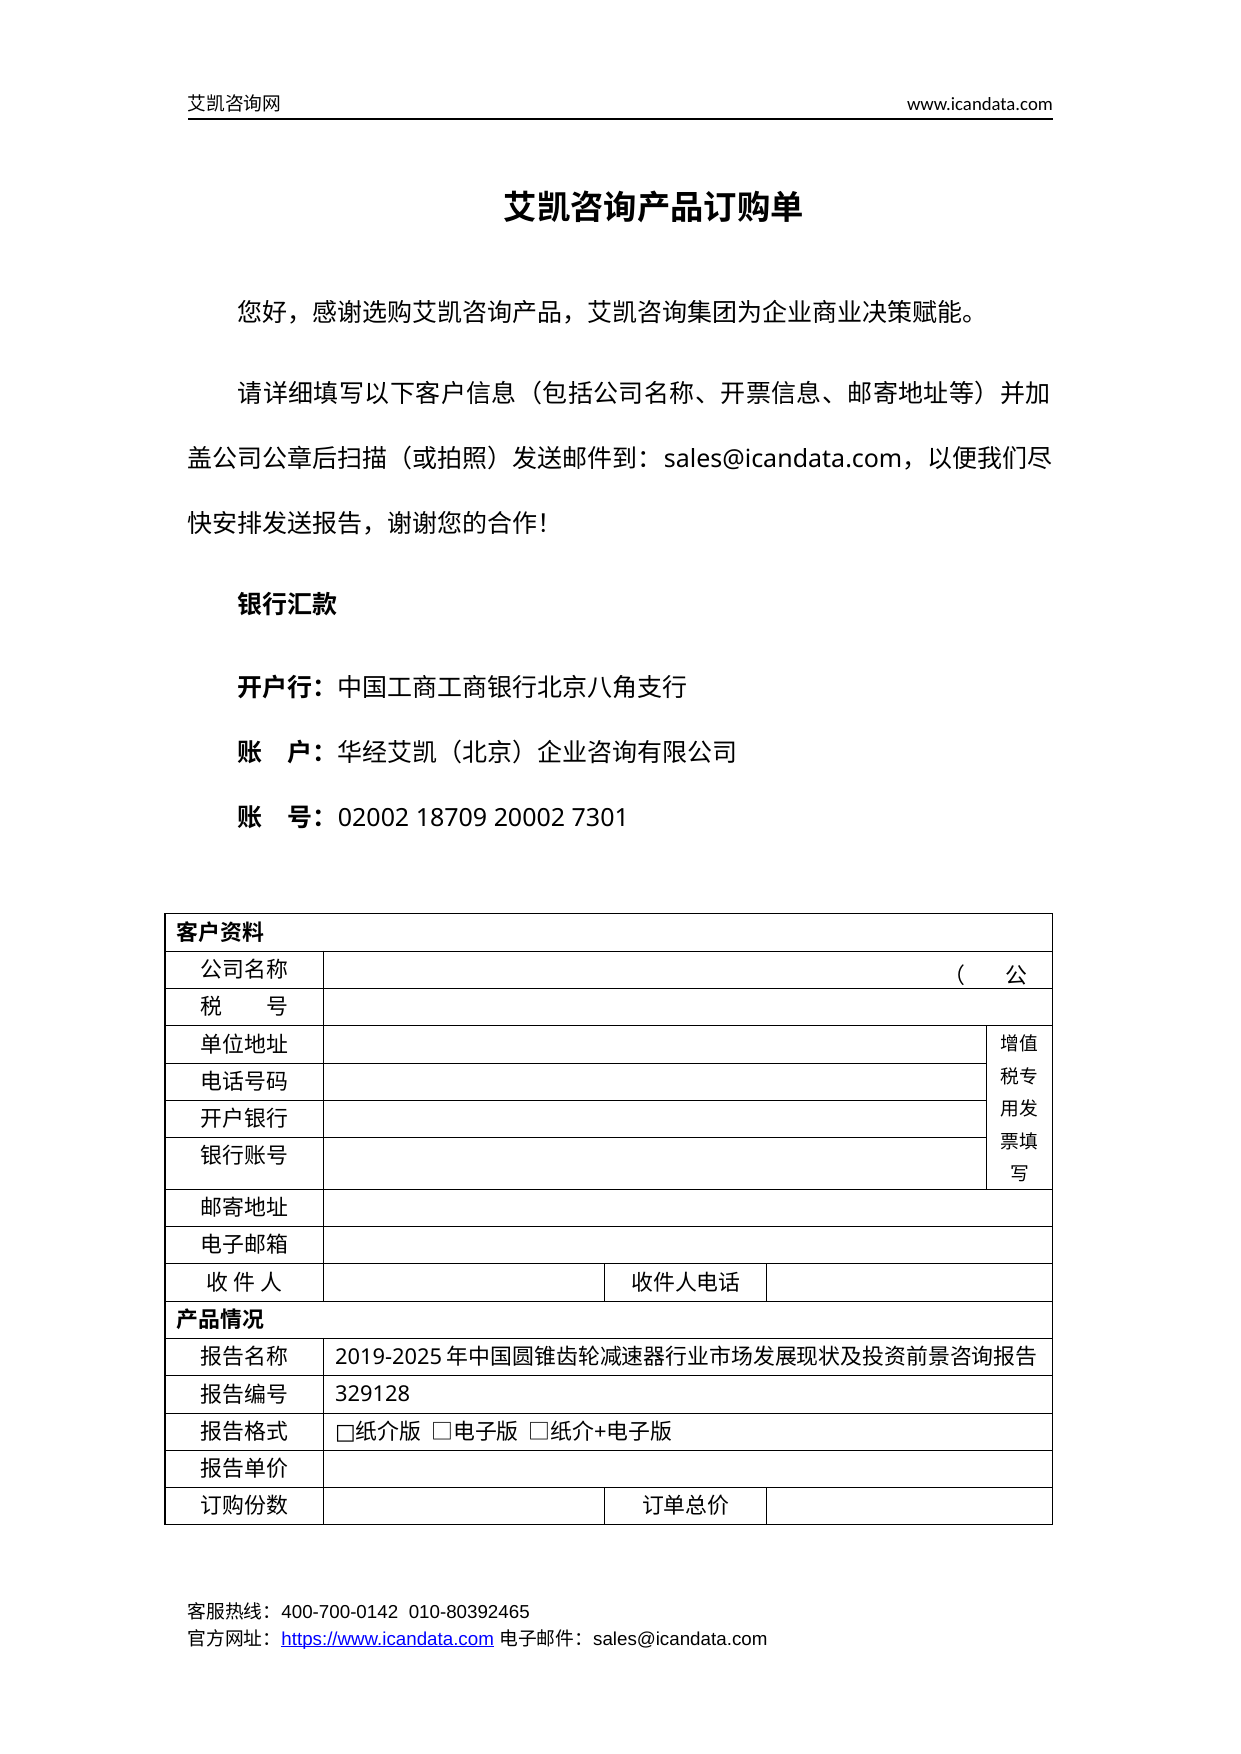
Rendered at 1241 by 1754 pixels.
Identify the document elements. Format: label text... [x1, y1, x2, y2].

text 艾凯咨询产品订购单 [187, 172, 1053, 237]
table_cell [324, 1064, 986, 1100]
table_cell 329128 [324, 1376, 1052, 1412]
table_cell 产品情况 [166, 1302, 1052, 1338]
table_cell [324, 1138, 986, 1189]
table_cell [324, 1227, 1052, 1263]
table_cell 收件人电话 [605, 1264, 766, 1301]
table_cell [324, 1451, 1052, 1487]
table_cell [767, 1264, 1052, 1301]
text 开户行：中国工商工商银行北京八角支行 [187, 653, 1053, 718]
table_cell 邮寄地址 [166, 1190, 323, 1226]
table_cell 电子邮箱 [166, 1227, 323, 1263]
table_cell 订单总价 [605, 1488, 766, 1524]
table_cell [324, 1101, 986, 1137]
table_cell [324, 989, 1052, 1025]
table_cell 报告名称 [166, 1339, 323, 1375]
table_cell 单位地址 [166, 1026, 323, 1062]
table_cell 银行账号 [166, 1138, 323, 1189]
text 请详细填写以下客户信息（包括公司名称、开票信息、邮寄地址等）并加盖公司公章后扫描（或拍照）发送邮件到：sales@icandata.com，以便我们尽快安排发送报告，谢谢您的合作！ [187, 359, 1053, 554]
table_cell 订购份数 [166, 1488, 323, 1524]
table_cell 开户银行 [166, 1101, 323, 1137]
table_cell [324, 1488, 604, 1524]
table_cell [324, 1264, 604, 1301]
text 账 号：02002 18709 20002 7301 [187, 783, 1053, 848]
table_cell [324, 1190, 1052, 1226]
table_cell 报告编号 [166, 1376, 323, 1412]
table_cell 增值税专用发票填写 [987, 1026, 1052, 1189]
table_cell 报告单价 [166, 1451, 323, 1487]
table_cell [324, 952, 1052, 988]
table_cell 公司名称 [166, 952, 323, 988]
table_cell □纸介版 □电子版 □纸介+电子版 [324, 1414, 1052, 1450]
text 您好，感谢选购艾凯咨询产品，艾凯咨询集团为企业商业决策赋能。 [187, 278, 1053, 343]
table_cell 报告格式 [166, 1414, 323, 1450]
text 银行汇款 [187, 570, 1053, 635]
table_cell 电话号码 [166, 1064, 323, 1100]
table_cell 收 件 人 [166, 1264, 323, 1301]
text 账 户：华经艾凯（北京）企业咨询有限公司 [187, 718, 1053, 783]
table_cell [767, 1488, 1052, 1524]
table_cell [324, 1026, 986, 1062]
table_cell 2019-2025年中国圆锥齿轮减速器行业市场发展现状及投资前景咨询报告 [324, 1339, 1052, 1375]
table_cell 税 号 [166, 989, 323, 1025]
table_header 客户资料 [166, 914, 1052, 951]
